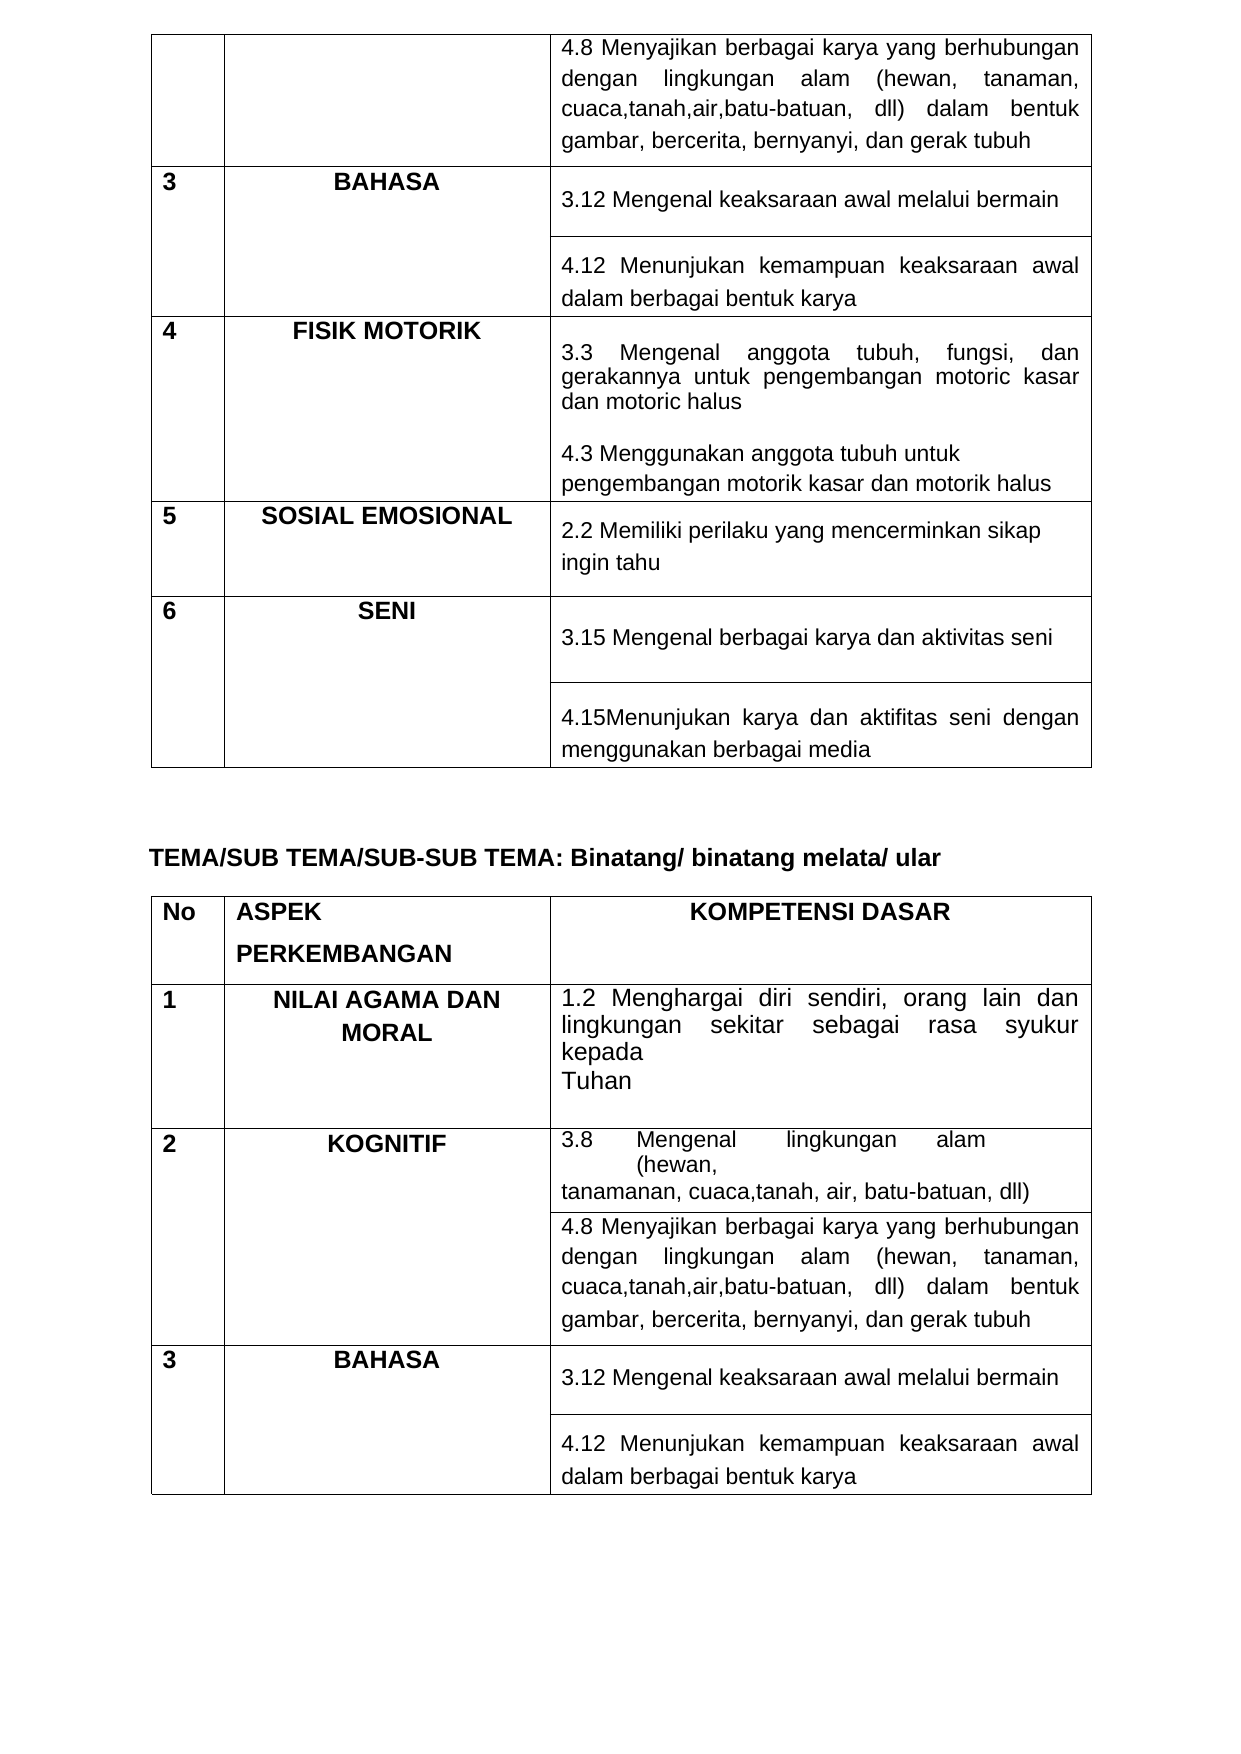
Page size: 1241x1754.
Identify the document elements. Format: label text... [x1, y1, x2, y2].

table_cell 4.12 Menunjukan kemampuan keaksaraan awal dalam berbagai bentuk karya [551, 237, 1091, 316]
table_cell NILAI AGAMA DAN MORAL [225, 985, 550, 1128]
table_cell BAHASA [225, 167, 550, 316]
table_cell 5 [152, 502, 224, 596]
table_cell [225, 35, 550, 166]
table_cell 1.2 Menghargai diri sendiri, orang lain dan lingkungan sekitar sebagai rasa syukur kepada Tuhan [551, 985, 1091, 1128]
table_cell 2 [152, 1129, 224, 1344]
text TEMA/SUB TEMA/SUB-SUB TEMA: Binatang/ binatang melata/ ular [148, 843, 1090, 872]
table_cell 4.8 Menyajikan berbagai karya yang berhubungan dengan lingkungan alam (hewan, tanaman, cuaca,tanah,air,batu-batuan, dll) dalam bentuk gambar, bercerita, bernyanyi, dan gerak tubuh [551, 1213, 1091, 1344]
table_cell 4.12 Menunjukan kemampuan keaksaraan awal dalam berbagai bentuk karya [551, 1415, 1091, 1494]
table_header ASPEK PERKEMBANGAN [225, 897, 550, 984]
table_cell 3.15 Mengenal berbagai karya dan aktivitas seni [551, 597, 1091, 681]
table_cell 3.12 Mengenal keaksaraan awal melalui bermain [551, 167, 1091, 236]
table_header No [152, 897, 224, 984]
table_cell FISIK MOTORIK [225, 317, 550, 501]
table_cell 3.12 Mengenal keaksaraan awal melalui bermain [551, 1346, 1091, 1414]
table_cell 2.2 Memiliki perilaku yang mencerminkan sikap ingin tahu [551, 502, 1091, 596]
table_cell BAHASA [225, 1346, 550, 1494]
table_cell 3.8 Mengenal lingkungan alam (hewan, tanamanan, cuaca,tanah, air, batu-batuan, dll) [551, 1129, 1091, 1212]
table_cell [152, 35, 224, 166]
table_cell KOGNITIF [225, 1129, 550, 1344]
table_cell 1 [152, 985, 224, 1128]
table_cell 4.15Menunjukan karya dan aktifitas seni dengan menggunakan berbagai media [551, 683, 1091, 767]
table_header KOMPETENSI DASAR [551, 897, 1091, 984]
table_cell 6 [152, 597, 224, 767]
table_cell SOSIAL EMOSIONAL [225, 502, 550, 596]
table_cell 4.8 Menyajikan berbagai karya yang berhubungan dengan lingkungan alam (hewan, tanaman, cuaca,tanah,air,batu-batuan, dll) dalam bentuk gambar, bercerita, bernyanyi, dan gerak tubuh [551, 35, 1091, 166]
table_cell SENI [225, 597, 550, 767]
table_cell 3 [152, 167, 224, 316]
table_cell 3 [152, 1346, 224, 1494]
table_cell 3.3 Mengenal anggota tubuh, fungsi, dan gerakannya untuk pengembangan motoric kasar dan motoric halus 4.3 Menggunakan anggota tubuh untuk pengembangan motorik kasar dan motorik halus [551, 317, 1091, 501]
table_cell 4 [152, 317, 224, 501]
